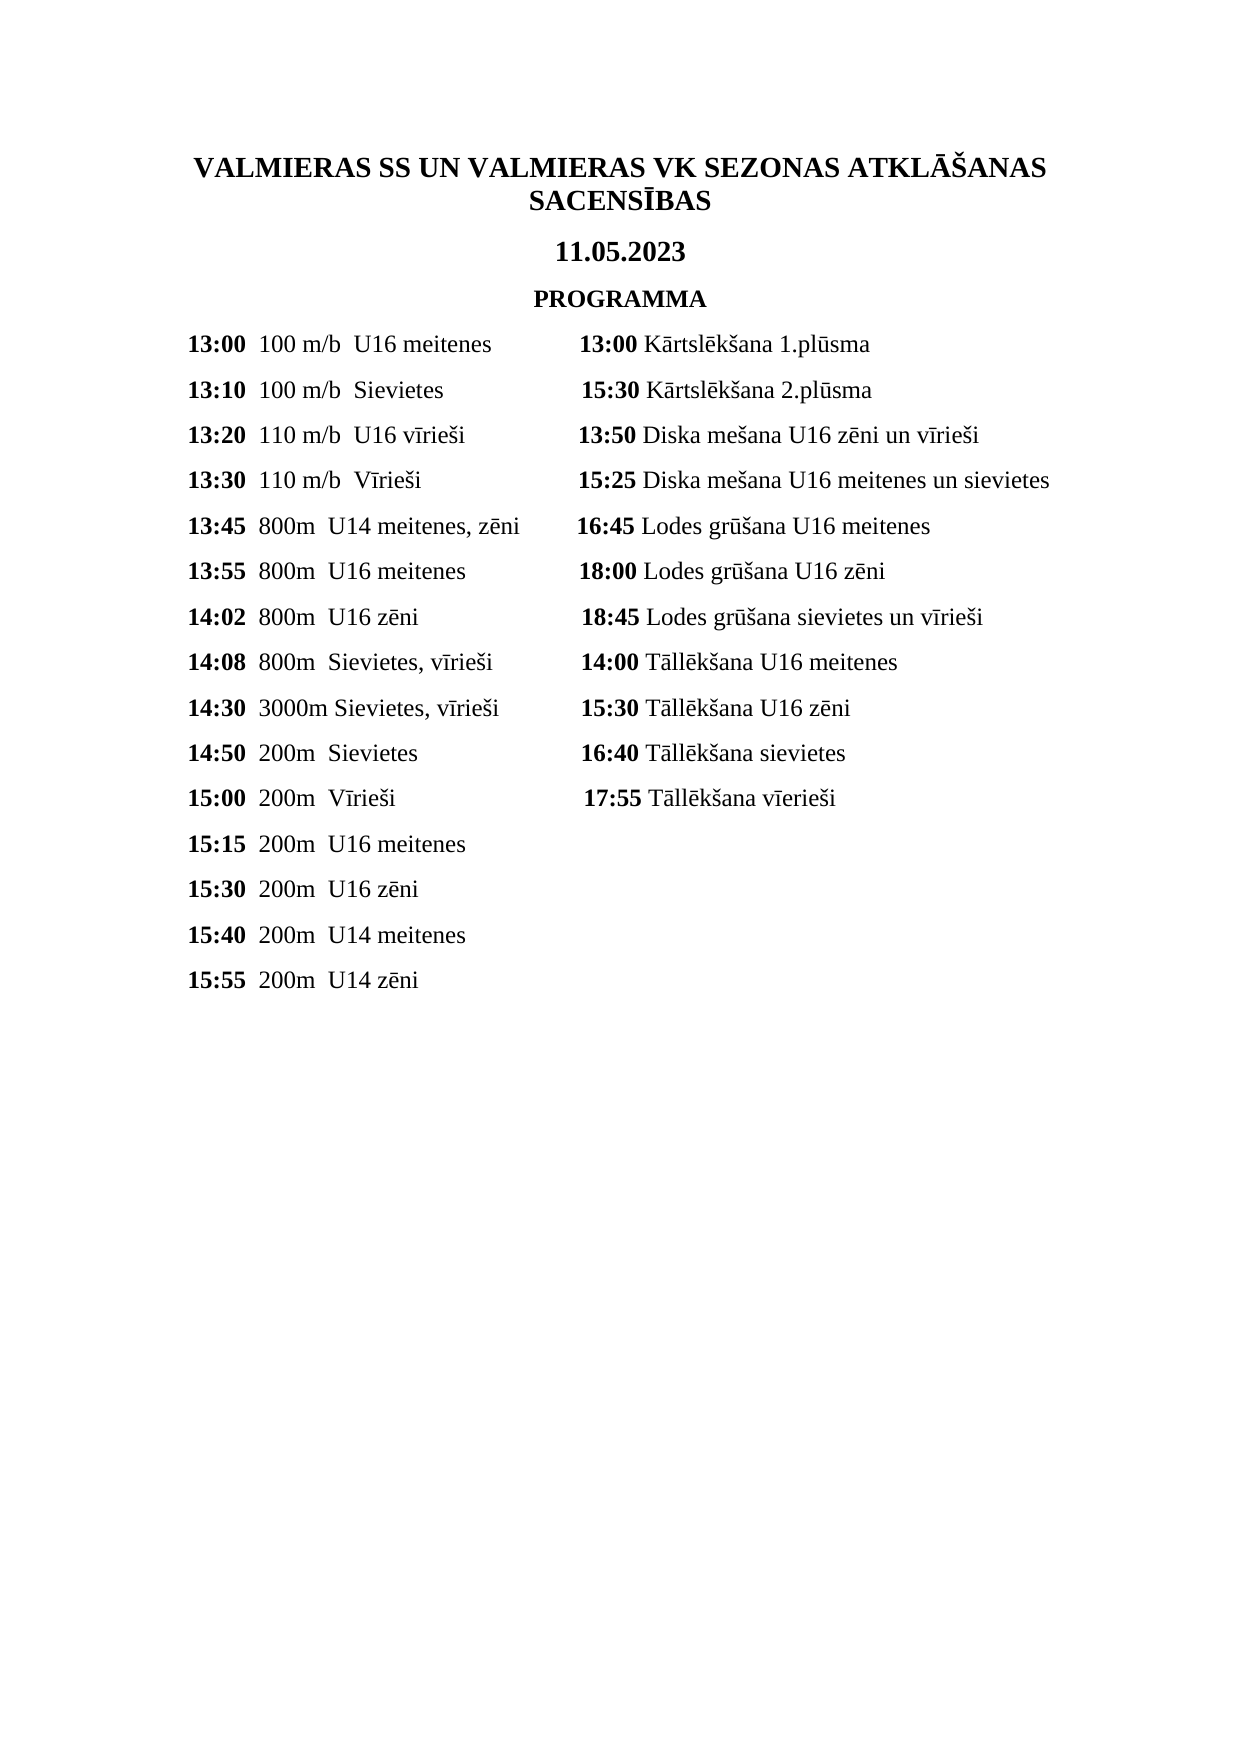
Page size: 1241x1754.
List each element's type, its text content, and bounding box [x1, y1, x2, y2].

text 11.05.2023 [187, 234, 1053, 267]
text 13:20 110 m/b U16 vīrieši 13:50 Diska mešana U16 zēni un vīrieši [187, 420, 1053, 449]
text VALMIERAS SS UN VALMIERAS VK SEZONAS ATKLĀŠANAS SACENSĪBAS [187, 150, 1053, 217]
text 15:15 200m U16 meitenes [187, 829, 1053, 858]
text PROGRAMMA [187, 284, 1053, 313]
text 15:30 200m U16 zēni [187, 874, 1053, 903]
text 13:10 100 m/b Sievietes 15:30 Kārtslēkšana 2.plūsma [187, 375, 1053, 403]
text 13:45 800m U14 meitenes, zēni 16:45 Lodes grūšana U16 meitenes [187, 511, 1053, 540]
text 13:00 100 m/b U16 meitenes 13:00 Kārtslēkšana 1.plūsma [187, 329, 1053, 358]
text 14:30 3000m Sievietes, vīrieši 15:30 Tāllēkšana U16 zēni [187, 693, 1053, 721]
text 14:02 800m U16 zēni 18:45 Lodes grūšana sievietes un vīrieši [187, 602, 1053, 631]
text 13:55 800m U16 meitenes 18:00 Lodes grūšana U16 zēni [187, 556, 1053, 585]
text 14:50 200m Sievietes 16:40 Tāllēkšana sievietes [187, 738, 1053, 767]
text 13:30 110 m/b Vīrieši 15:25 Diska mešana U16 meitenes un sievietes [187, 466, 1053, 494]
text 14:08 800m Sievietes, vīrieši 14:00 Tāllēkšana U16 meitenes [187, 647, 1053, 676]
text 15:00 200m Vīrieši 17:55 Tāllēkšana vīerieši [187, 783, 1053, 812]
text 15:55 200m U14 zēni [187, 965, 1053, 994]
text 15:40 200m U14 meitenes [187, 920, 1053, 948]
